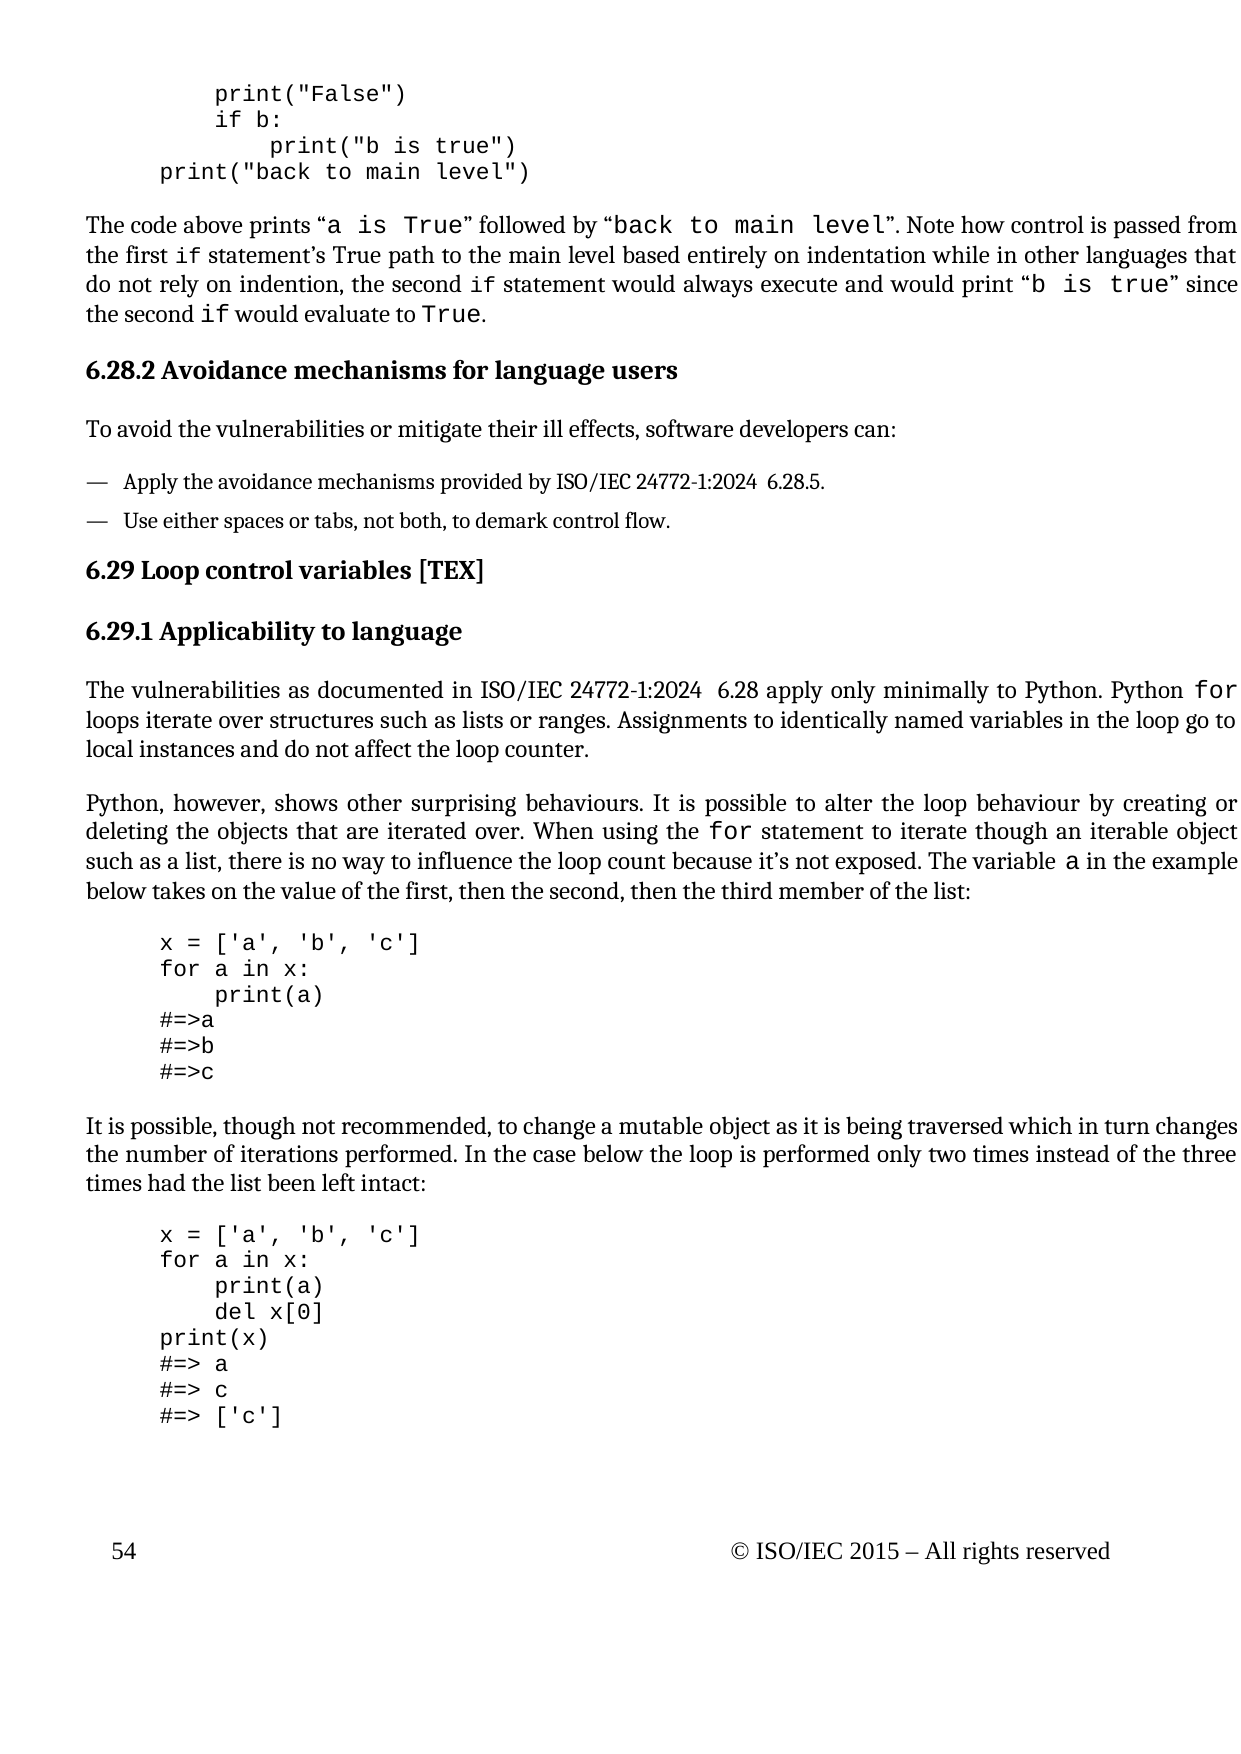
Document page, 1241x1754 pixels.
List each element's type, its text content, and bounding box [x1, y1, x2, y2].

text To avoid the vulnerabilities or mitigate their ill effects, software developers can: [86, 415, 1238, 444]
text for a in x: [86, 957, 1148, 983]
text del x[0] [86, 1301, 1148, 1327]
text x = ['a', 'b', 'c'] [86, 1223, 1148, 1249]
text print("False") [86, 82, 1148, 108]
list Use either spaces or tabs, not both, to demark control flow. [86, 508, 1153, 534]
text print(a) [86, 1275, 1148, 1301]
text print("back to main level") [86, 160, 1148, 186]
subtitle 6.29 Loop control variables [TEX] [86, 555, 1238, 586]
text for a in x: [86, 1249, 1148, 1275]
text #=> ['c'] [86, 1404, 1148, 1430]
text if b: [86, 108, 1148, 134]
text #=> a [86, 1353, 1148, 1378]
text #=> c [86, 1378, 1148, 1404]
text The vulnerabilities as documented in ISO/IEC 24772-1:2024 6.28 apply only minimally to Python. Python for loops iterate over structures such as lists or ranges. Assignments to identically named variables in the loop go to local instances and do not affect the loop counter. [86, 676, 1238, 763]
text It is possible, though not recommended, to change a mutable object as it is being traversed which in turn changes the number of iterations performed. In the case below the loop is performed only two times instead of the three times had the list been left intact: [86, 1112, 1238, 1198]
subtitle 6.28.2 Avoidance mechanisms for language users [86, 355, 1238, 386]
subtitle 6.29.1 Applicability to language [86, 616, 1238, 647]
text print(x) [86, 1327, 1148, 1353]
text #=>a [86, 1009, 1148, 1035]
text #=>b [86, 1035, 1148, 1061]
text #=>c [86, 1061, 1148, 1087]
text The code above prints “a is True” followed by “back to main level”. Note how control is passed from the first if statement’s True path to the main level based entirely on indentation while in other languages that do not rely on indention, the second if statement would always execute and would print “b is true” since the second if would evaluate to True. [86, 211, 1238, 330]
text print("b is true") [86, 134, 1148, 160]
text Python, however, shows other surprising behaviours. It is possible to alter the loop behaviour by creating or deleting the objects that are iterated over. When using the for statement to iterate though an iterable object such as a list, there is no way to influence the loop count because it’s not exposed. The variable a in the example below takes on the value of the first, then the second, then the third member of the list: [86, 788, 1238, 906]
text print(a) [86, 983, 1148, 1009]
list Apply the avoidance mechanisms provided by ISO/IEC 24772-1:2024 6.28.5. [86, 469, 1153, 496]
text x = ['a', 'b', 'c'] [86, 931, 1148, 957]
